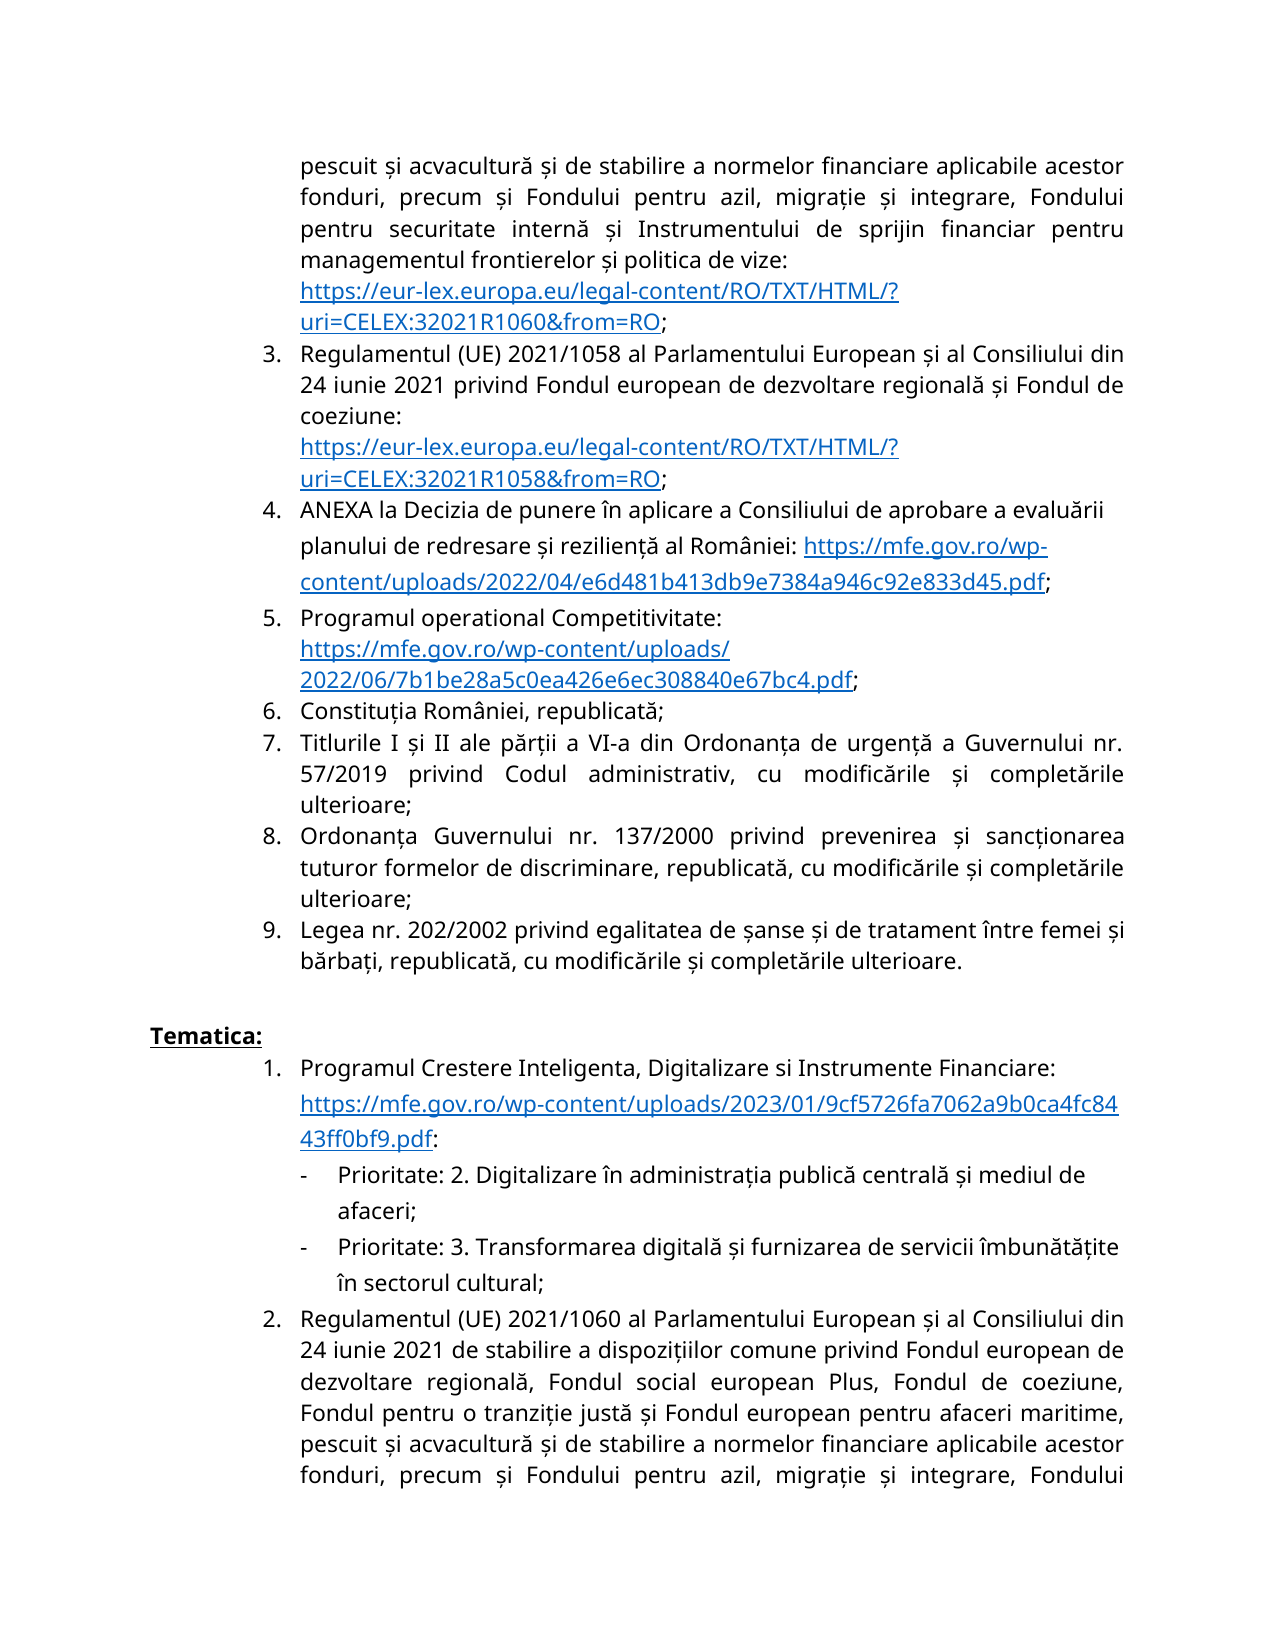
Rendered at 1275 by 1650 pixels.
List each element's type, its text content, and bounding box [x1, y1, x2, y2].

list https://mfe.gov.ro/wp-content/uploads/2022/06/7b1be28a5c0ea426e6ec308840e67bc4.pdf; [300, 633, 1125, 695]
list Prioritate: 3. Transformarea digitală și furnizarea de servicii îmbunătățite în sectorul cultural; [300, 1231, 1125, 1298]
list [262, 150, 1125, 275]
list Programul operational Competitivitate: [262, 602, 1125, 633]
list Legea nr. 202/2002 privind egalitatea de şanse şi de tratament între femei şi bărbați, republicată, cu modificările și completările ulterioare. [262, 914, 1125, 977]
list Ordonanţa Guvernului nr. 137/2000 privind prevenirea şi sancţionarea tuturor formelor de discriminare, republicată, cu modificările și completările ulterioare; [262, 820, 1125, 914]
list Titlurile I și II ale părții a VI-a din Ordonanța de urgență a Guvernului nr. 57/2019 privind Codul administrativ, cu modificările și completările ulterioare; [262, 727, 1125, 820]
list https://eur-lex.europa.eu/legal-content/RO/TXT/HTML/?uri=CELEX:32021R1058&from=RO; [300, 431, 1125, 494]
list https://eur-lex.europa.eu/legal-content/RO/TXT/HTML/?uri=CELEX:32021R1060&from=RO; [300, 275, 1125, 337]
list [262, 1303, 1125, 1491]
text Tematica: [150, 1020, 1125, 1052]
list Regulamentul (UE) 2021/1058 al Parlamentului European și al Consiliului din 24 iunie 2021 privind Fondul european de dezvoltare regională și Fondul de coeziune: [262, 337, 1125, 431]
list Programul Crestere Inteligenta, Digitalizare si Instrumente Financiare: https://mfe.gov.ro/wp-content/uploads/2023/01/9cf5726fa7062a9b0ca4fc8443ff0bf9.pdf: [262, 1052, 1125, 1155]
list Constituția României, republicată; [262, 695, 1125, 727]
list ANEXA la Decizia de punere în aplicare a Consiliului de aprobare a evaluării planului de redresare și reziliență al României: https://mfe.gov.ro/wp-content/uploads/2022/04/e6d481b413db9e7384a946c92e833d45.pdf; [262, 494, 1125, 597]
list Prioritate: 2. Digitalizare în administrația publică centrală și mediul de afaceri; [300, 1159, 1125, 1227]
